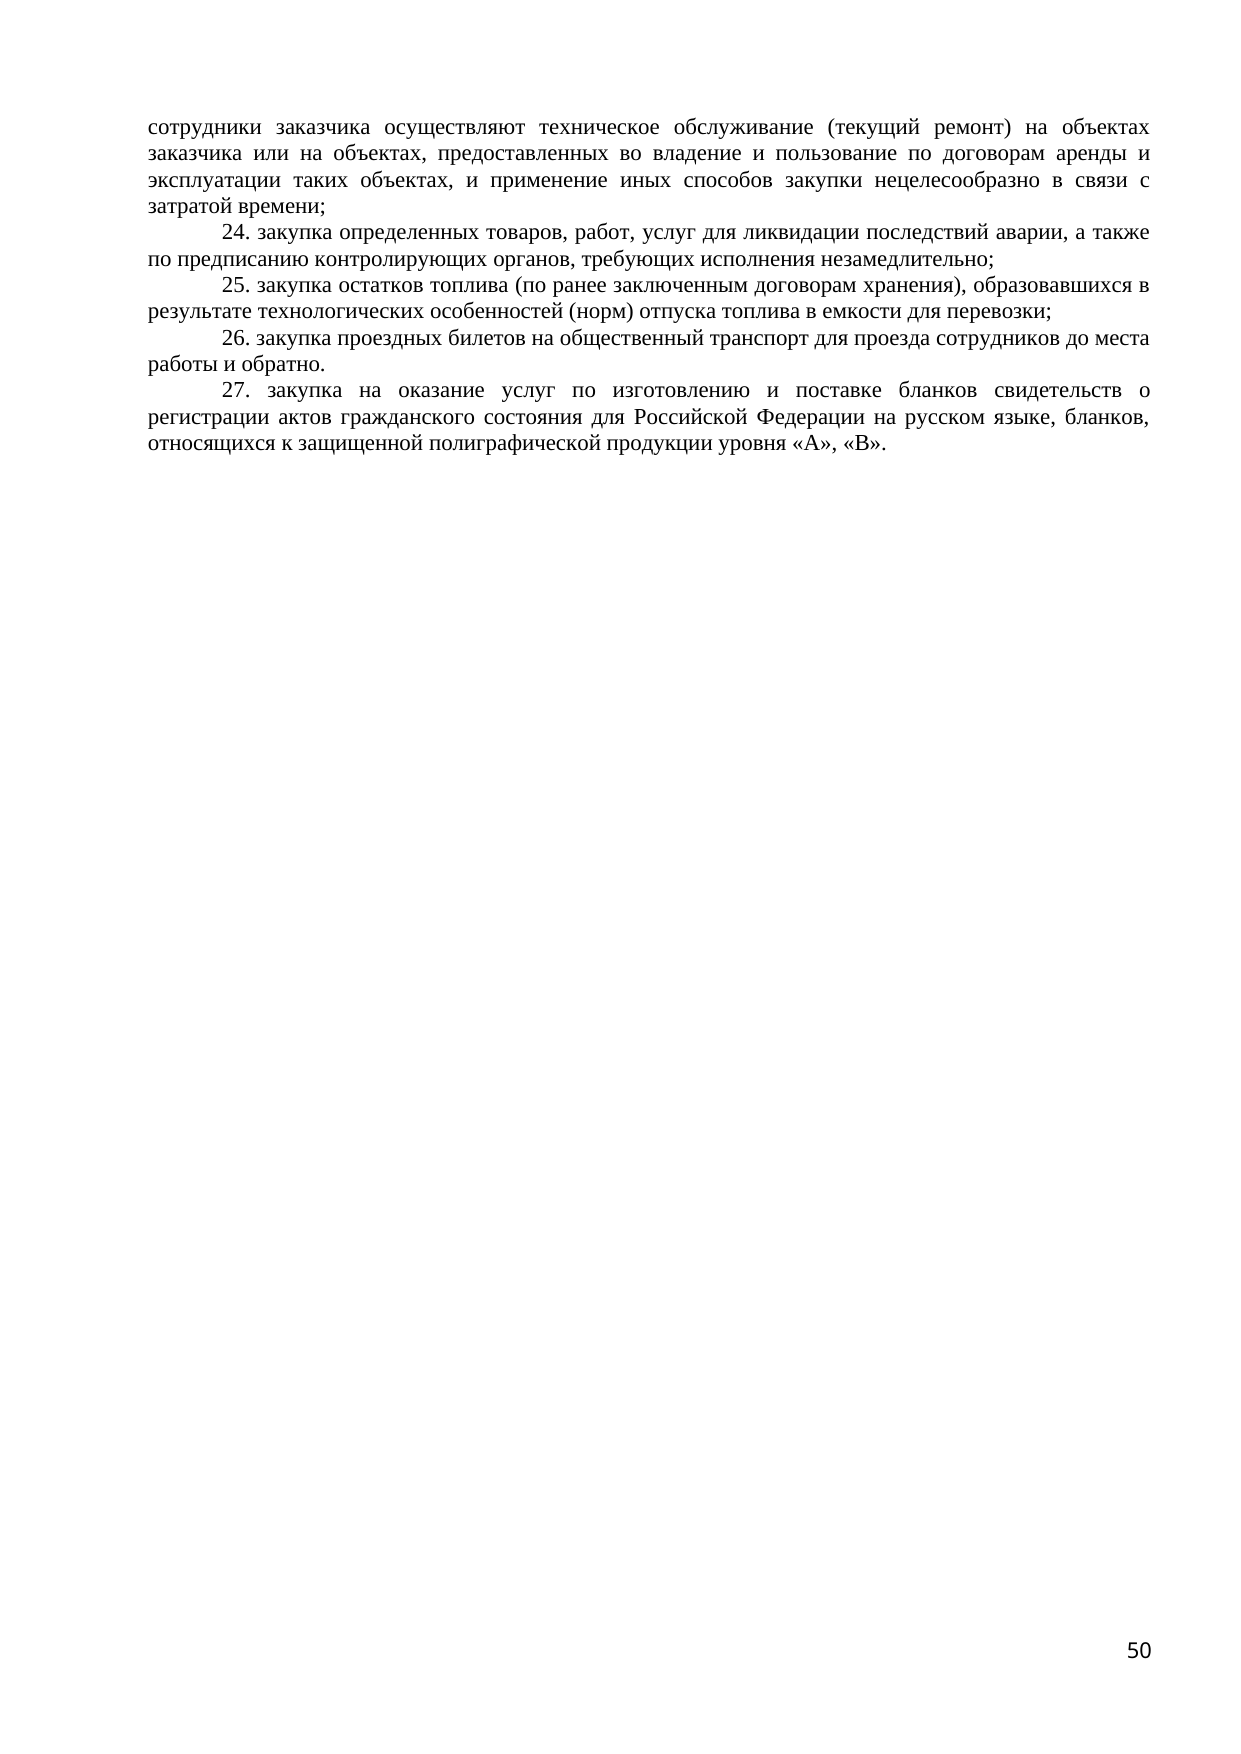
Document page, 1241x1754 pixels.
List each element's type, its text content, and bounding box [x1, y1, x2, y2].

text 27. закупка на оказание услуг по изготовлению и поставке бланков свидетельств о регистрации актов гражданского состояния для Российской Федерации на русском языке, бланков, относящихся к защищенной полиграфической продукции уровня «А», «В». [148, 376, 1152, 456]
text 24. закупка определенных товаров, работ, услуг для ликвидации последствий аварии, а также по предписанию контролирующих органов, требующих исполнения незамедлительно; [148, 218, 1152, 271]
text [148, 113, 1152, 218]
text 26. закупка проездных билетов на общественный транспорт для проезда сотрудников до места работы и обратно. [148, 324, 1152, 376]
text 25. закупка остатков топлива (по ранее заключенным договорам хранения), образовавшихся в результате технологических особенностей (норм) отпуска топлива в емкости для перевозки; [148, 271, 1152, 324]
